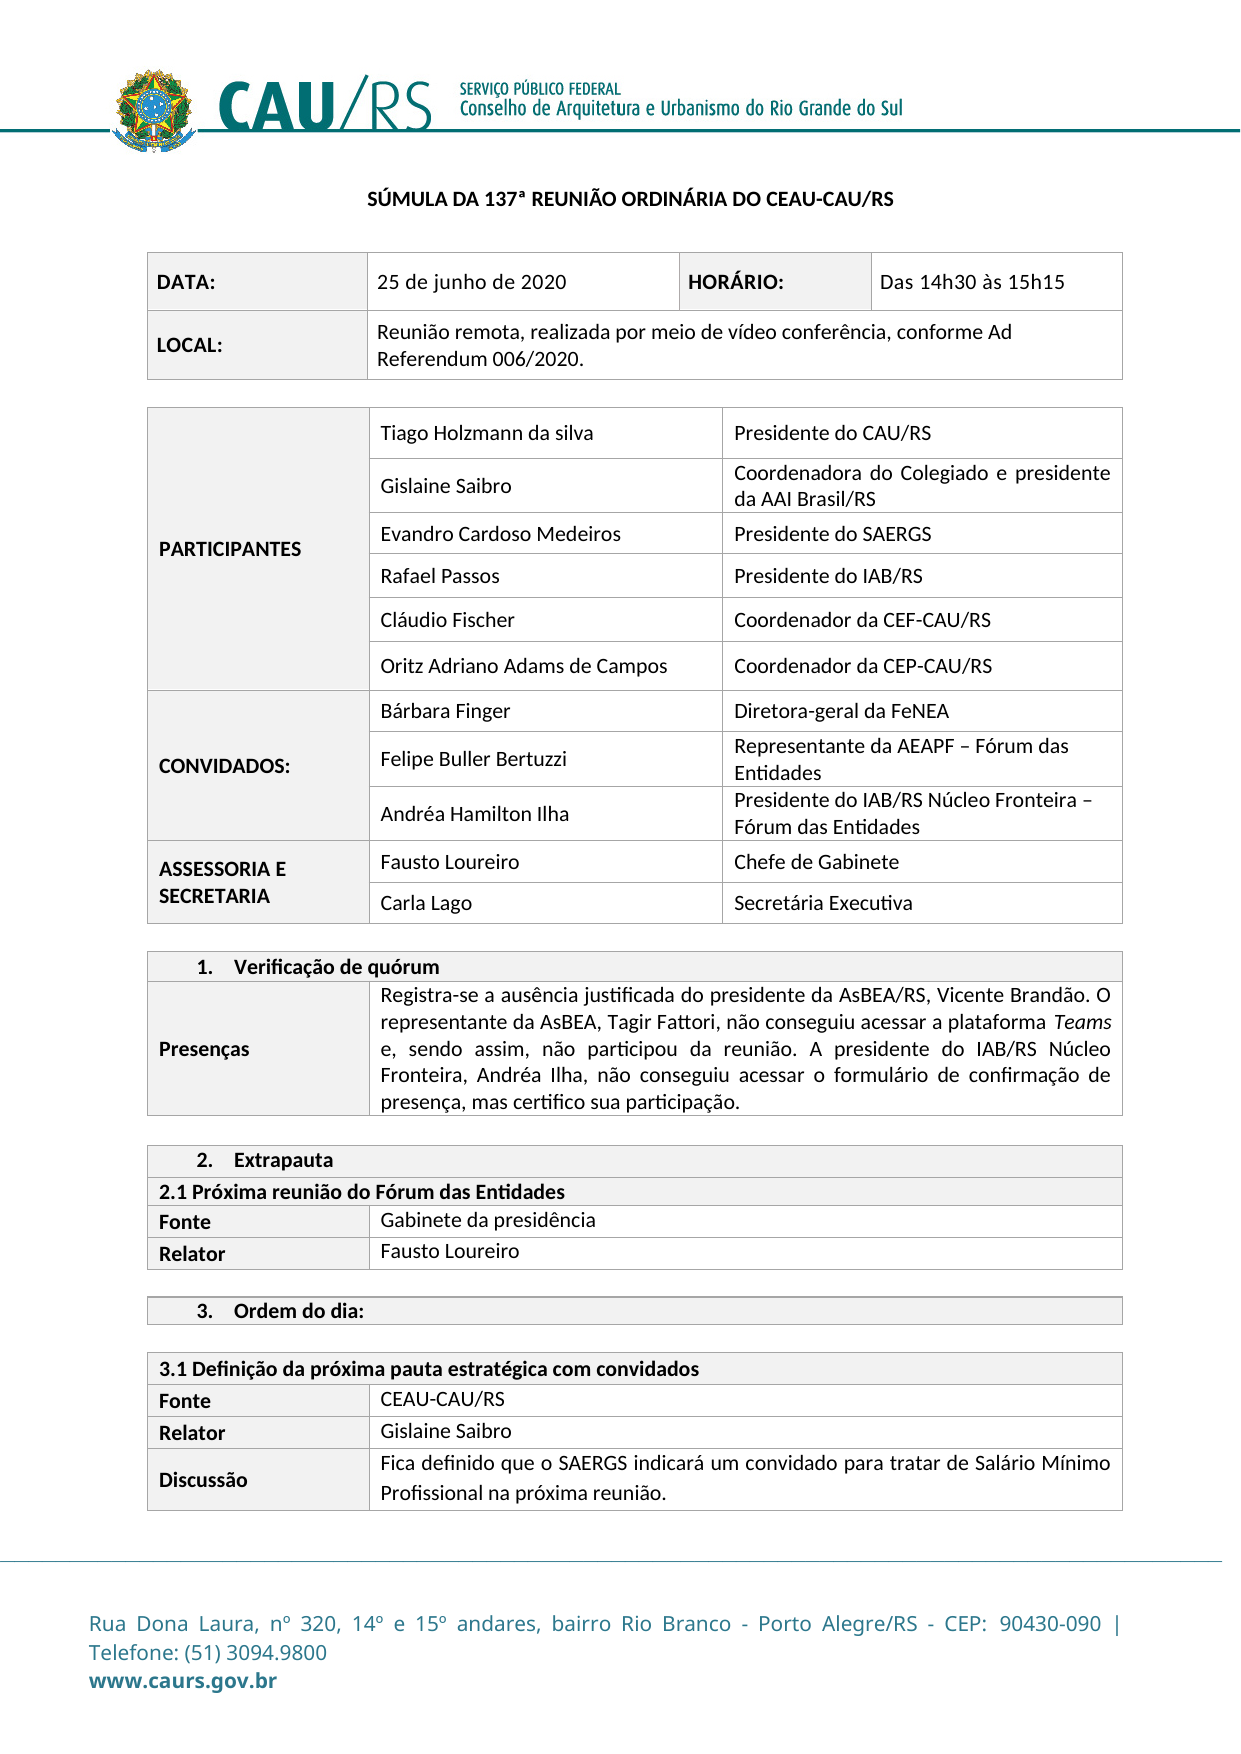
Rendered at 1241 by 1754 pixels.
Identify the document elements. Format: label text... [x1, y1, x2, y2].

table_header 3.1 Definição da próxima pauta estratégica com convidados [148, 1353, 1122, 1384]
table_cell Presidente do SAERGS [723, 513, 1122, 553]
table_cell Discussão [148, 1449, 369, 1510]
table_cell Fausto Loureiro [370, 841, 722, 882]
table_cell Coordenador da CEF-CAU/RS [723, 598, 1122, 641]
table_cell Felipe Buller Bertuzzi [370, 732, 722, 786]
table_header Verificação de quórum [148, 952, 1122, 981]
table_header Ordem do dia: [148, 1298, 1122, 1324]
table_cell Reunião remota, realizada por meio de vídeo conferência, conforme Ad Referendum 006/2020. [368, 311, 1122, 379]
table_cell Bárbara Finger [370, 691, 722, 731]
table_header Presidente do CAU/RS [723, 408, 1122, 458]
table_cell Relator [148, 1238, 369, 1269]
table_cell Andréa Hamilton Ilha [370, 787, 722, 840]
table_cell HORÁRIO: [680, 253, 871, 309]
picture [0, 3, 1241, 163]
table_cell Registra-se a ausência justificada do presidente da AsBEA/RS, Vicente Brandão. O representante da AsBEA, Tagir Fattori, não conseguiu acessar a plataforma Teams e, sendo assim, não participou da reunião. A presidente do IAB/RS Núcleo Fronteira, Andréa Ilha, não conseguiu acessar o formulário de confirmação de presença, mas certifico sua participação. [370, 982, 1122, 1115]
table_cell Cláudio Fischer [370, 598, 722, 641]
table_cell CEAU-CAU/RS [370, 1385, 1122, 1416]
table_cell Fica definido que o SAERGS indicará um convidado para tratar de Salário Mínimo Profissional na próxima reunião. [370, 1449, 1122, 1510]
table_cell Fonte [148, 1385, 369, 1416]
table_header SÚMULA DA 137ª REUNIÃO ORDINÁRIA DO CEAU-CAU/RS [148, 177, 1122, 252]
table_cell Secretária Executiva [723, 883, 1122, 923]
table_cell Carla Lago [370, 883, 722, 923]
table_cell Presidente do IAB/RS Núcleo Fronteira – Fórum das Entidades [723, 787, 1122, 840]
table_cell Gislaine Saibro [370, 1417, 1122, 1448]
table_cell Fausto Loureiro [370, 1238, 1122, 1269]
table_cell Evandro Cardoso Medeiros [370, 513, 722, 553]
table_cell 25 de junho de 2020 [368, 253, 679, 309]
table_cell Fonte [148, 1206, 369, 1237]
table_cell ASSESSORIA E SECRETARIA [148, 841, 369, 923]
table_cell Diretora-geral da FeNEA [723, 691, 1122, 731]
table_cell Das 14h30 às 15h15 [872, 253, 1122, 309]
table_cell Relator [148, 1417, 369, 1448]
table_cell LOCAL: [148, 311, 367, 379]
table_header Extrapauta [148, 1146, 1122, 1177]
table_cell Presenças [148, 982, 369, 1115]
table_cell Presidente do IAB/RS [723, 554, 1122, 597]
table_cell Representante da AEAPF – Fórum das Entidades [723, 732, 1122, 786]
table_cell DATA: [148, 253, 367, 309]
table_cell CONVIDADOS: [148, 691, 369, 840]
table_cell Oritz Adriano Adams de Campos [370, 642, 722, 689]
table_header PARTICIPANTES [148, 408, 369, 689]
table_cell 2.1 Próxima reunião do Fórum das Entidades [148, 1178, 1122, 1205]
table_cell Rafael Passos [370, 554, 722, 597]
table_cell Coordenadora do Colegiado e presidente da AAI Brasil/RS [723, 459, 1122, 512]
table_cell Coordenador da CEP-CAU/RS [723, 642, 1122, 689]
table_cell Gabinete da presidência [370, 1206, 1122, 1237]
table_header Tiago Holzmann da silva [370, 408, 722, 458]
table_cell Gislaine Saibro [370, 459, 722, 512]
table_cell Chefe de Gabinete [723, 841, 1122, 882]
